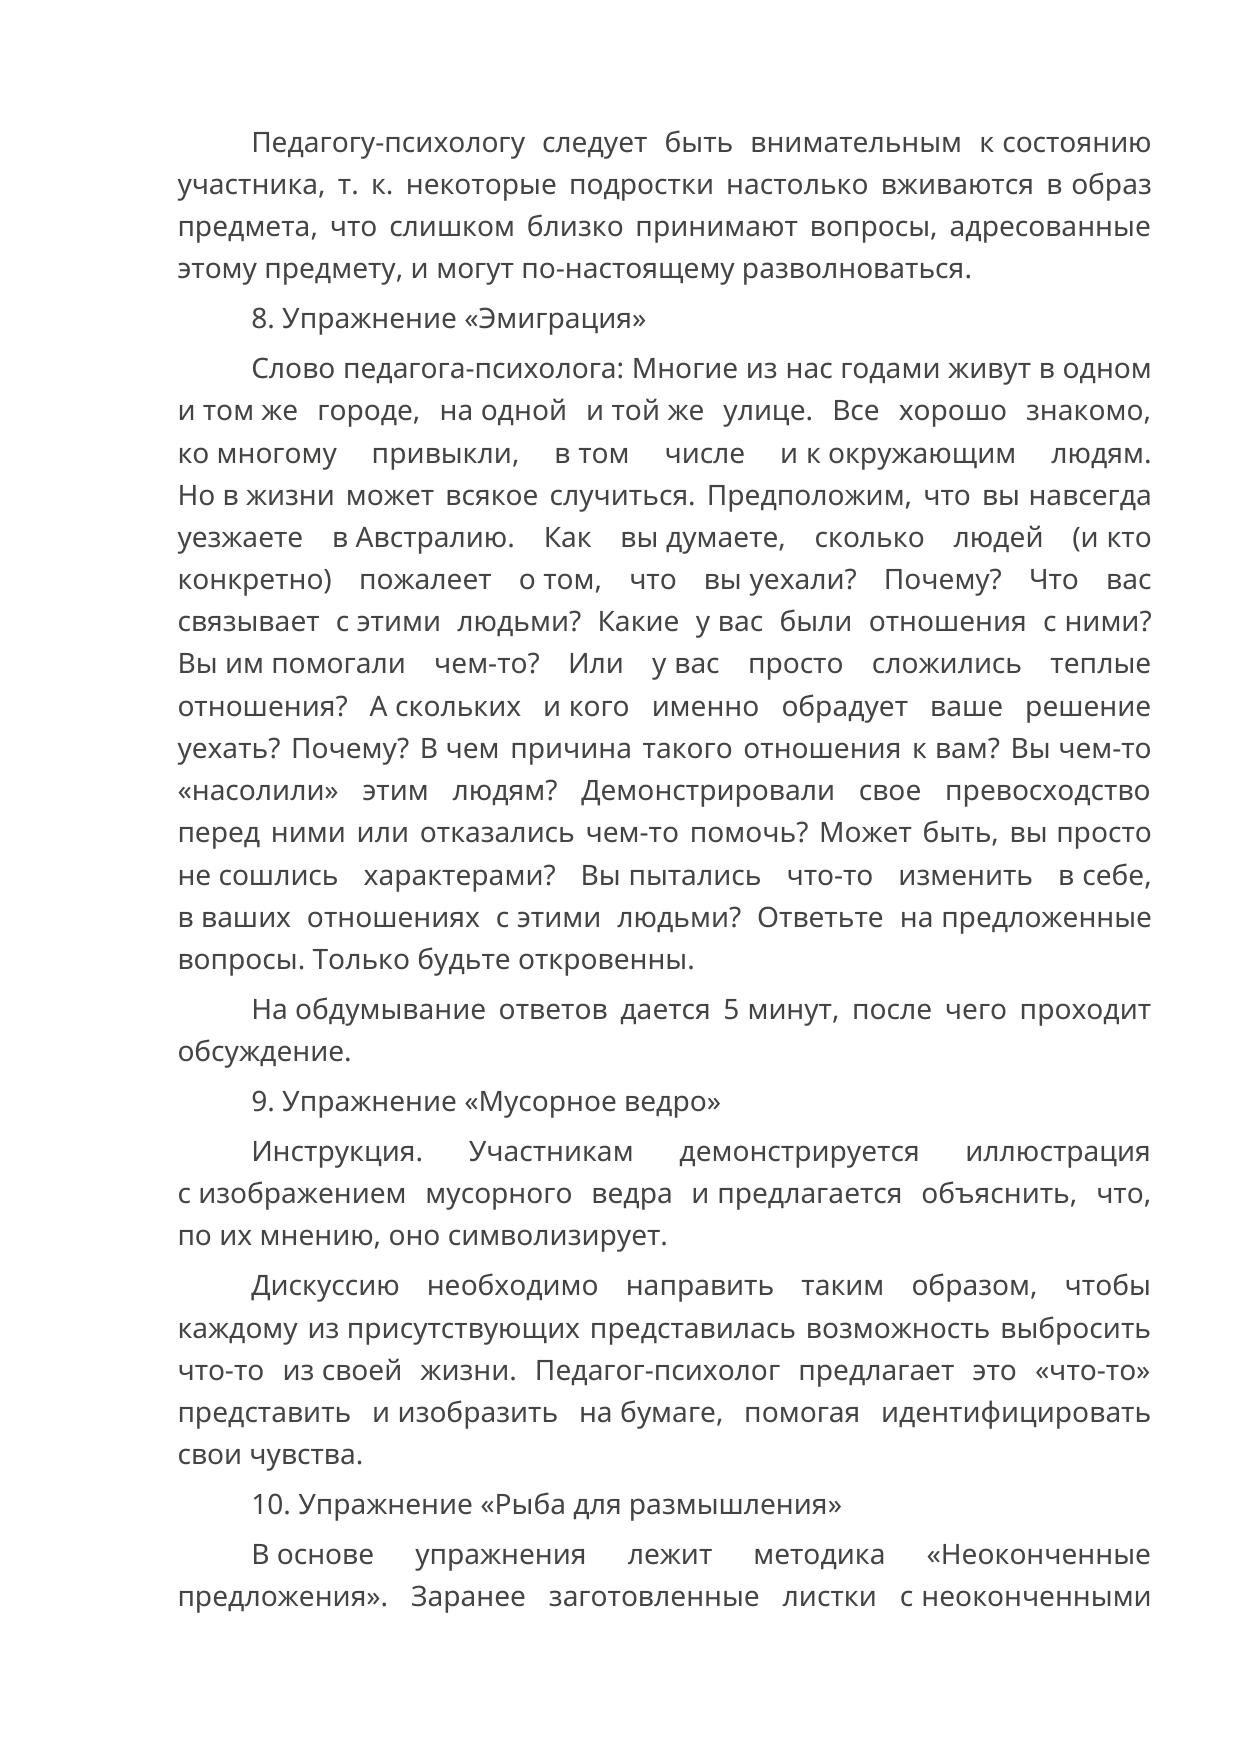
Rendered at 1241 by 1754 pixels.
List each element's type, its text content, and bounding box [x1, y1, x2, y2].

text Педагогу-психологу следует быть внимательным к состоянию участника, т. к. некоторые подростки настолько вживаются в образ предмета, что слишком близко принимают вопросы, адресованные этому предмету, и могут по-настоящему разволноваться. [177, 118, 1152, 287]
text На обдумывание ответов дается 5 минут, после чего проходит обсуждение. [177, 985, 1152, 1070]
text Слово педагога-психолога: Многие из нас годами живут в одном и том же городе, на одной и той же улице. Все хорошо знакомо, ко многому привыкли, в том числе и к окружающим людям. Но в жизни может всякое случиться. Предположим, что вы навсегда уезжаете в Австралию. Как вы думаете, сколько людей (и кто конкретно) пожалеет о том, что вы уехали? Почему? Что вас связывает с этими людьми? Какие у вас были отношения с ними? Вы им помогали чем-то? Или у вас просто сложились теплые отношения? А скольких и кого именно обрадует ваше решение уехать? Почему? В чем причина такого отношения к вам? Вы чем-то «насолили» этим людям? Демонстрировали свое превосходство перед ними или отказались чем-то помочь? Может быть, вы просто не сошлись характерами? Вы пытались что-то изменить в себе, в ваших отношениях с этими людьми? Ответьте на предложенные вопросы. Только будьте откровенны. [177, 345, 1152, 977]
text 8. Упражнение «Эмиграция» [177, 295, 1152, 337]
text Дискуссию необходимо направить таким образом, чтобы каждому из присутствующих представилась возможность выбросить что-то из своей жизни. Педагог-психолог предлагает это «что-то» представить и изобразить на бумаге, помогая идентифицировать свои чувства. [177, 1262, 1152, 1473]
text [177, 1531, 1152, 1615]
text 10. Упражнение «Рыба для размышления» [177, 1481, 1152, 1523]
text 9. Упражнение «Мусорное ведро» [177, 1077, 1152, 1120]
text Инструкция. Участникам демонстрируется иллюстрация с изображением мусорного ведра и предлагается объяснить, что, по их мнению, оно символизирует. [177, 1127, 1152, 1254]
